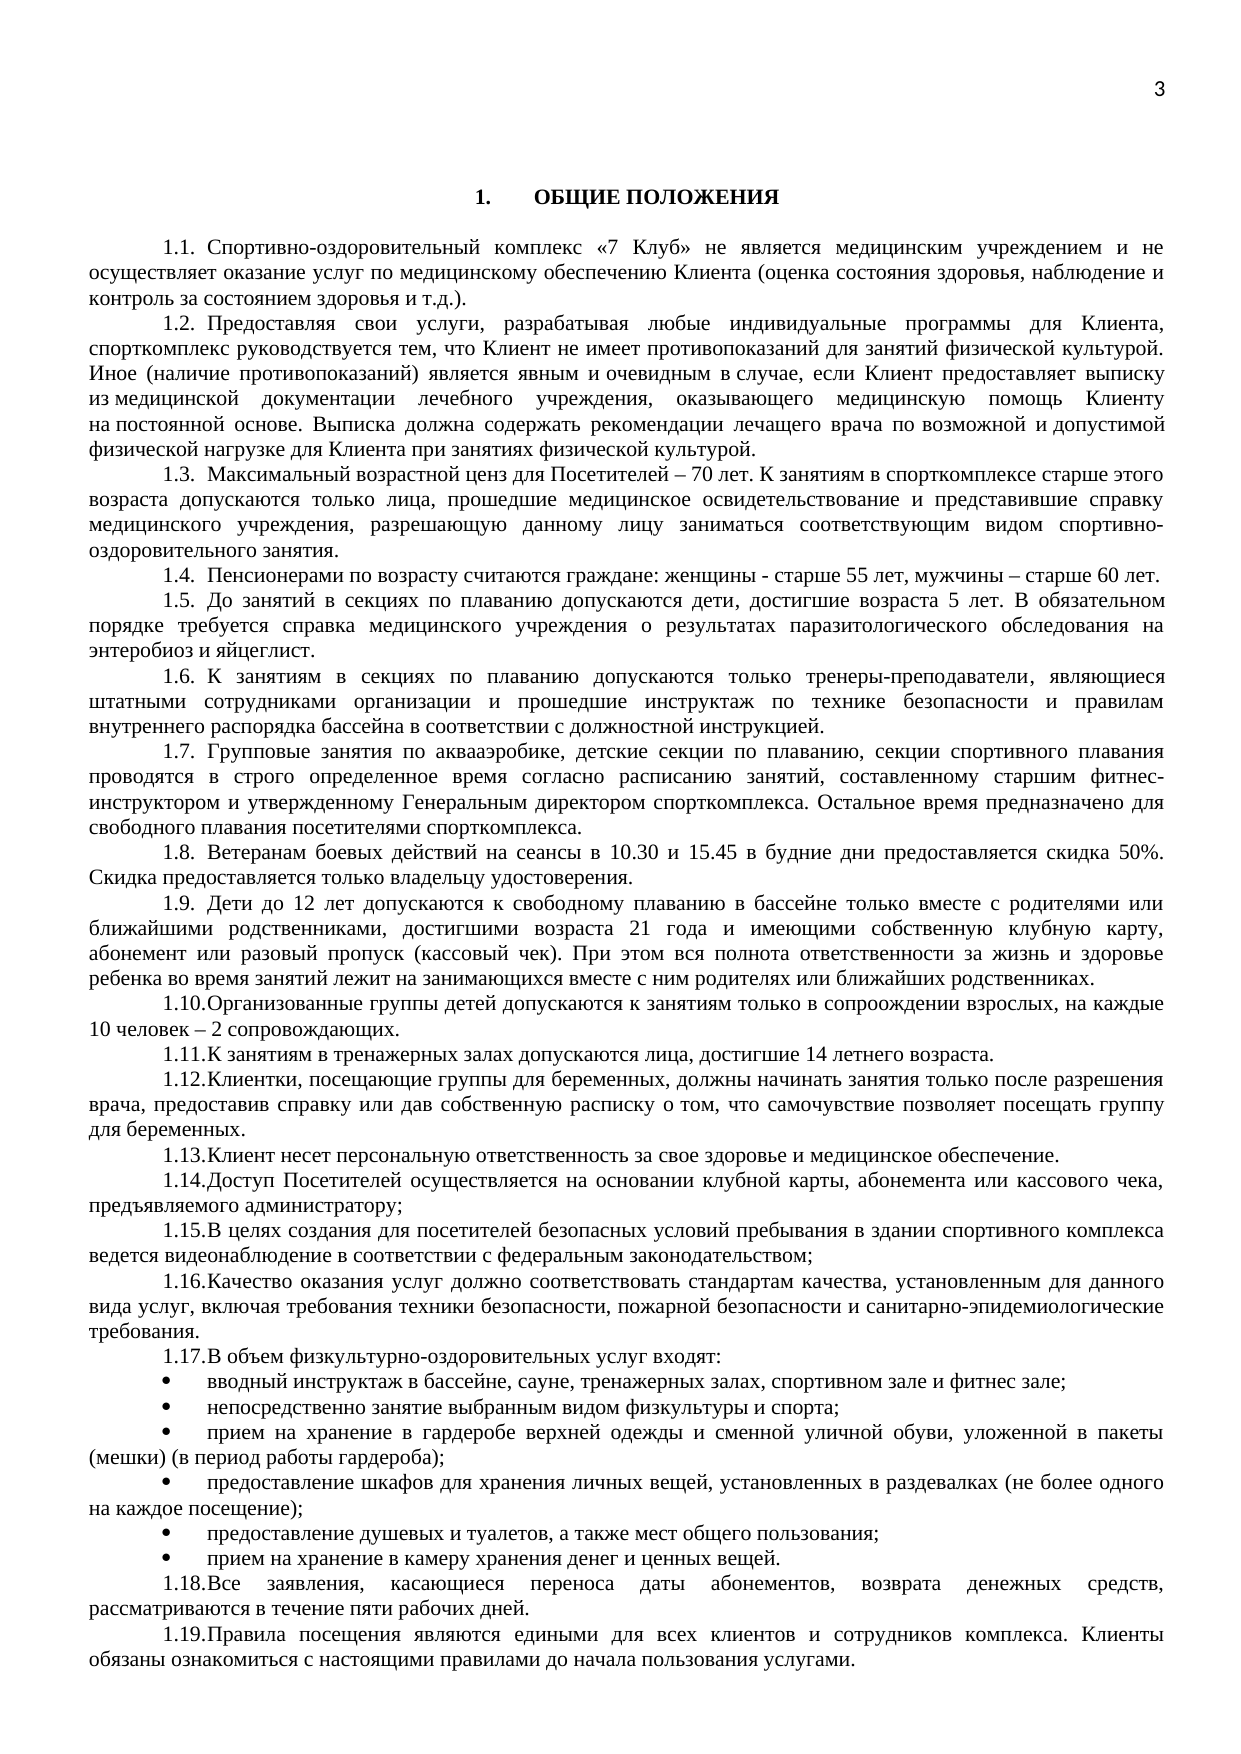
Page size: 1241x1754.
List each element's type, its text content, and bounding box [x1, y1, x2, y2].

list Доступ Посетителей осуществляется на основании клубной карты, абонемента или кассового чека, предъявляемого администратору; [89, 1167, 1165, 1217]
list вводный инструктаж в бассейне, сауне, тренажерных залах, спортивном зале и фитнес зале; [89, 1368, 1165, 1394]
list До занятий в секциях по плаванию допускаются дети, достигшие возраста 5 лет. В обязательном порядке требуется справка медицинского учреждения о результатах паразитологического обследования на энтеробиоз и яйцеглист. [89, 587, 1165, 663]
list К занятиям в секциях по плаванию допускаются только тренеры-преподаватели, являющиеся штатными сотрудниками организации и прошедшие инструктаж по технике безопасности и правилам внутреннего распорядка бассейна в соответствии с должностной инструкцией. [89, 663, 1165, 738]
list Пенсионерами по возрасту считаются граждане: женщины - старше 55 лет, мужчины – старше 60 лет. [89, 562, 1165, 587]
list Предоставляя свои услуги, разрабатывая любые индивидуальные программы для Клиента, спорткомплекс руководствуется тем, что Клиент не имеет противопоказаний для занятий физической культурой. Иное (наличие противопоказаний) является явным и очевидным в случае, если Клиент предоставляет выписку из медицинской документации лечебного учреждения, оказывающего медицинскую помощь Клиенту на постоянной основе. Выписка должна содержать рекомендации лечащего врача по возможной и допустимой физической нагрузке для Клиента при занятиях физической культурой. [89, 310, 1165, 461]
list Организованные группы детей допускаются к занятиям только в сопроождении взрослых, на каждые 10 человек – 2 сопровождающих. [89, 990, 1165, 1041]
list прием на хранение в камеру хранения денег и ценных вещей. [89, 1545, 1165, 1570]
list прием на хранение в гардеробе верхней одежды и сменной уличной обуви, уложенной в пакеты (мешки) (в период работы гардероба); [89, 1419, 1165, 1469]
list Спортивно-оздоровительный комплекс «7 Клуб» не является медицинским учреждением и не осуществляет оказание услуг по медицинскому обеспечению Клиента (оценка состояния здоровья, наблюдение и контроль за состоянием здоровья и т.д.). [89, 234, 1165, 310]
list Ветеранам боевых действий на сеансы в 10.30 и 15.45 в будние дни предоставляется скидка 50%. Скидка предоставляется только владельцу удостоверения. [89, 839, 1165, 889]
list Качество оказания услуг должно соответствовать стандартам качества, установленным для данного вида услуг, включая требования техники безопасности, пожарной безопасности и санитарно-эпидемиологические требования. [89, 1268, 1165, 1343]
list Клиентки, посещающие группы для беременных, должны начинать занятия только после разрешения врача, предоставив справку или дав собственную расписку о том, что самочувствие позволяет посещать группу для беременных. [89, 1066, 1165, 1142]
list непосредственно занятие выбранным видом физкультуры и спорта; [89, 1394, 1165, 1419]
list Все заявления, касающиеся переноса даты абонементов, возврата денежных средств, рассматриваются в течение пяти рабочих дней. [89, 1570, 1165, 1621]
list предоставление шкафов для хранения личных вещей, установленных в раздевалках (не более одного на каждое посещение); [89, 1469, 1165, 1520]
list предоставление душевых и туалетов, а также мест общего пользования; [89, 1520, 1165, 1545]
list Групповые занятия по аквааэробике, детские секции по плаванию, секции спортивного плавания проводятся в строго определенное время согласно расписанию занятий, составленному старшим фитнес-инструктором и утвержденному Генеральным директором спорткомплекса. Остальное время предназначено для свободного плавания посетителями спорткомплекса. [89, 738, 1165, 839]
list ОБЩИЕ ПОЛОЖЕНИЯ [89, 184, 1165, 209]
list Правила посещения являются едиными для всех клиентов и сотрудников комплекса. Клиенты обязаны ознакомиться с настоящими правилами до начала пользования услугами. [89, 1621, 1165, 1671]
list Клиент несет персональную ответственность за свое здоровье и медицинское обеспечение. [89, 1142, 1165, 1167]
list Максимальный возрастной ценз для Посетителей – 70 лет. К занятиям в спорткомплексе старше этого возраста допускаются только лица, прошедшие медицинское освидетельствование и представившие справку медицинского учреждения, разрешающую данному лицу заниматься соответствующим видом спортивно-оздоровительного занятия. [89, 461, 1165, 562]
list В целях создания для посетителей безопасных условий пребывания в здании спортивного комплекса ведется видеонаблюдение в соответствии с федеральным законодательством; [89, 1217, 1165, 1268]
list Дети до 12 лет допускаются к свободному плаванию в бассейне только вместе с родителями или ближайшими родственниками, достигшими возраста 21 года и имеющими собственную клубную карту, абонемент или разовый пропуск (кассовый чек). При этом вся полнота ответственности за жизнь и здоровье ребенка во время занятий лежит на занимающихся вместе с ним родителях или ближайших родственниках. [89, 889, 1165, 990]
list В объем физкультурно-оздоровительных услуг входят: [89, 1343, 1165, 1368]
list К занятиям в тренажерных залах допускаются лица, достигшие 14 летнего возраста. [89, 1041, 1165, 1066]
